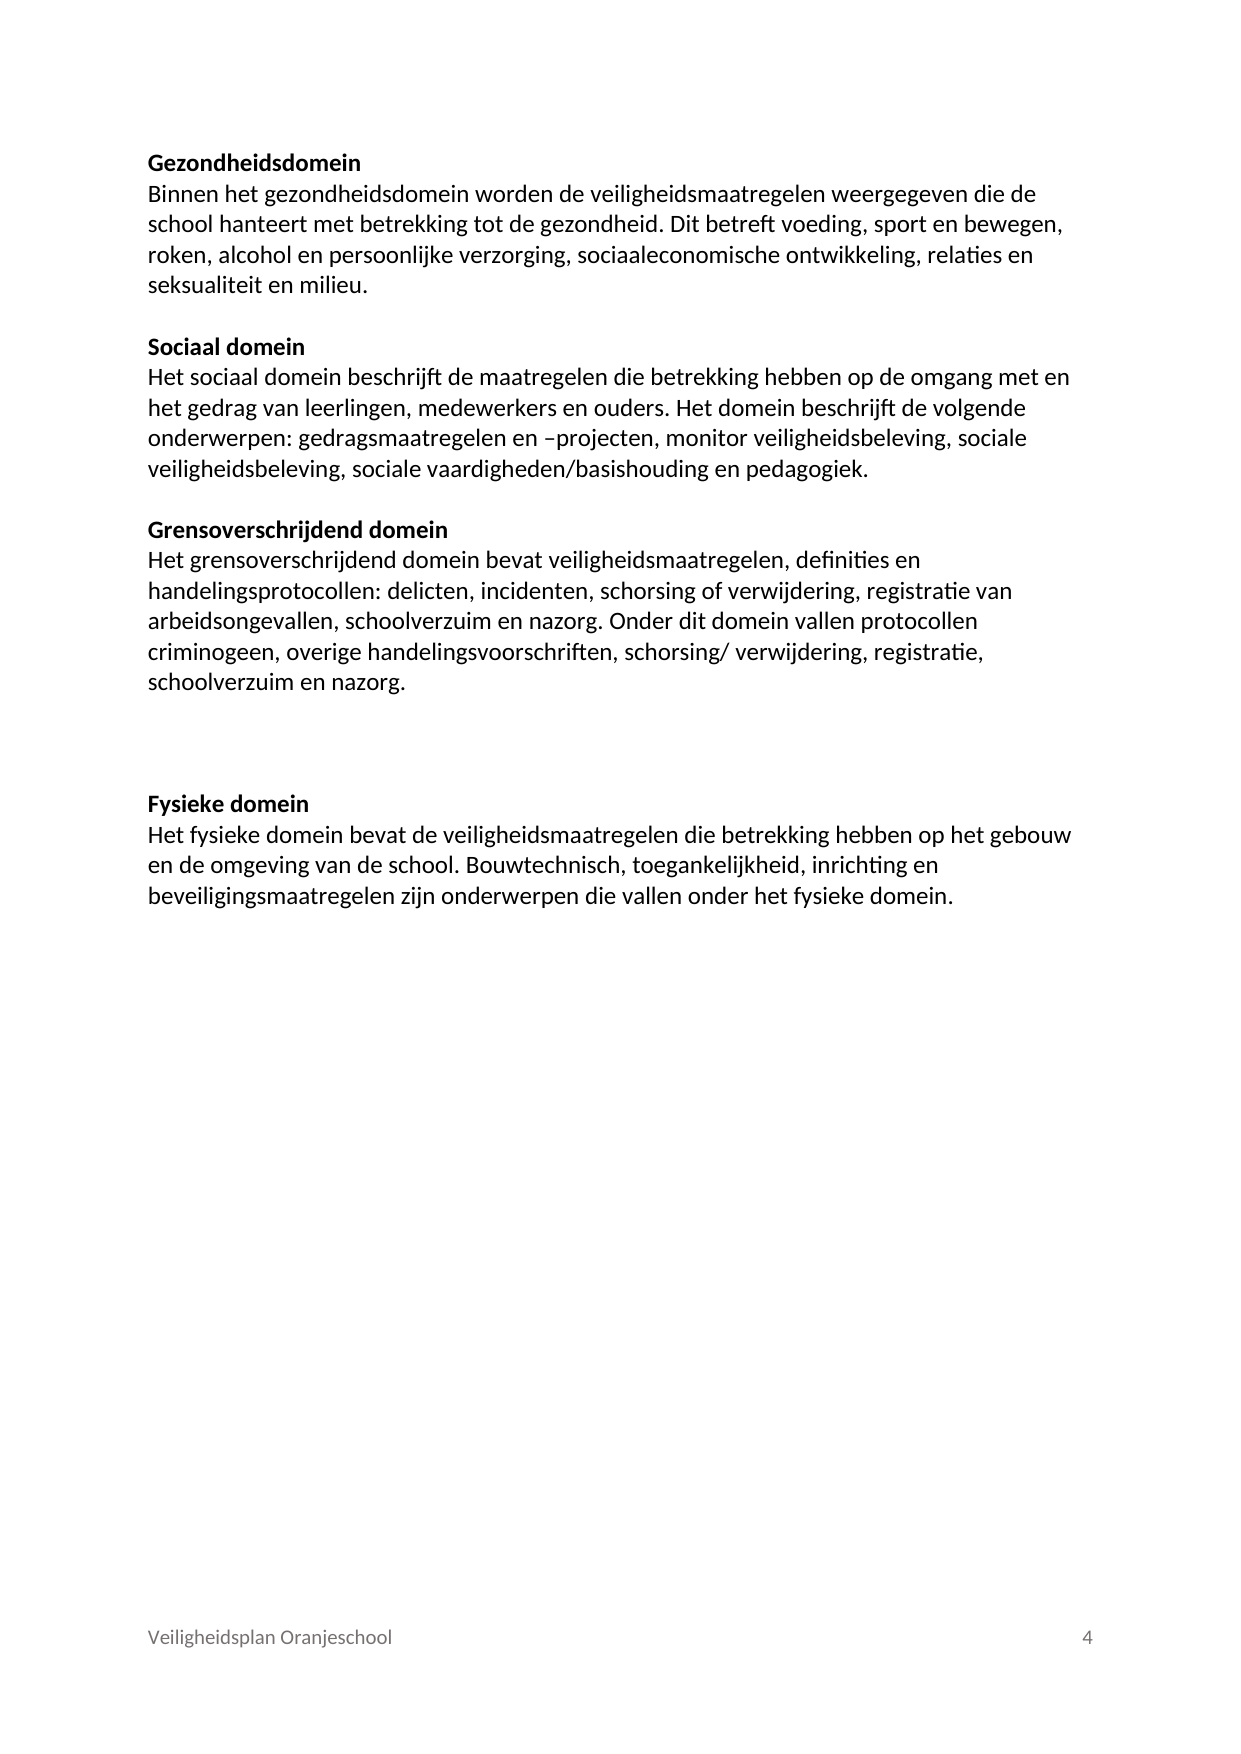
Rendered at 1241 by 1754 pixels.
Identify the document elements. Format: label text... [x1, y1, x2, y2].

text Het grensoverschrijdend domein bevat veiligheidsmaatregelen, definities en handelingsprotocollen: delicten, incidenten, schorsing of verwijdering, registratie van arbeidsongevallen, schoolverzuim en nazorg. Onder dit domein vallen protocollen criminogeen, overige handelingsvoorschriften, schorsing/ verwijdering, registratie, schoolverzuim en nazorg. [148, 544, 1093, 697]
text Fysieke domein [148, 788, 1093, 819]
text Gezondheidsdomein [148, 148, 1093, 178]
text Het sociaal domein beschrijft de maatregelen die betrekking hebben op de omgang met en het gedrag van leerlingen, medewerkers en ouders. Het domein beschrijft de volgende onderwerpen: gedragsmaatregelen en –projecten, monitor veiligheidsbeleving, sociale veiligheidsbeleving, sociale vaardigheden/basishouding en pedagogiek. [148, 361, 1093, 483]
text Binnen het gezondheidsdomein worden de veiligheidsmaatregelen weergegeven die de school hanteert met betrekking tot de gezondheid. Dit betreft voeding, sport en bewegen, roken, alcohol en persoonlijke verzorging, sociaaleconomische ontwikkeling, relaties en seksualiteit en milieu. [148, 178, 1093, 300]
text Het fysieke domein bevat de veiligheidsmaatregelen die betrekking hebben op het gebouw en de omgeving van de school. Bouwtechnisch, toegankelijkheid, inrichting en beveiligingsmaatregelen zijn onderwerpen die vallen onder het fysieke domein. [148, 819, 1093, 911]
text Sociaal domein [148, 331, 1093, 361]
text Grensoverschrijdend domein [148, 514, 1093, 544]
